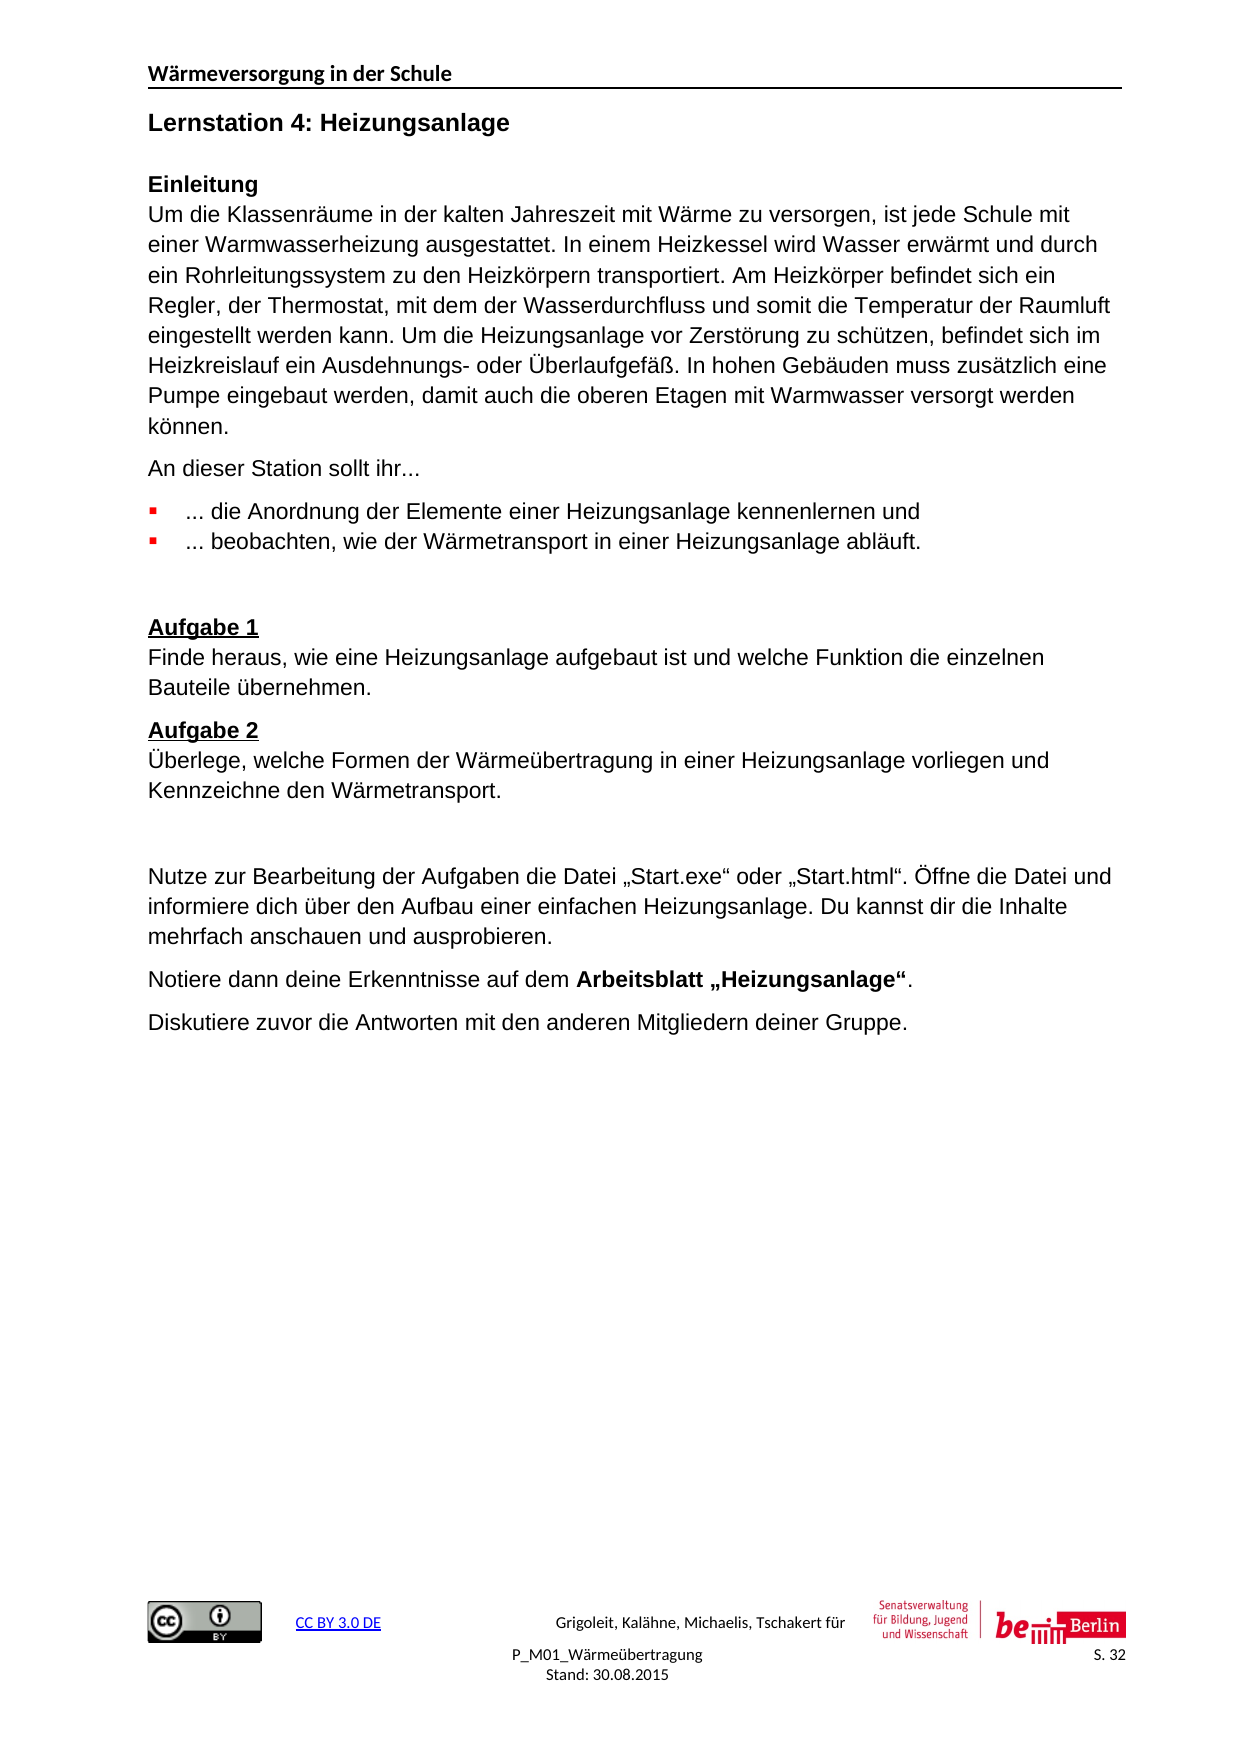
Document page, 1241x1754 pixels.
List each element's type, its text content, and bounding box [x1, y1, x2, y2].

text Lernstation 4: Heizungsanlage [148, 108, 1122, 137]
list ... die Anordnung der Elemente einer Heizungsanlage kennenlernen und [148, 498, 1122, 524]
text Einleitung [148, 171, 1122, 197]
picture [873, 1600, 1126, 1644]
picture [147, 1601, 262, 1643]
text Diskutiere zuvor die Antworten mit den anderen Mitgliedern deiner Gruppe. [148, 1008, 1122, 1035]
text Notiere dann deine Erkenntnisse auf dem Arbeitsblatt „Heizungsanlage“. [148, 966, 1122, 992]
text Um die Klassenräume in der kalten Jahreszeit mit Wärme zu versorgen, ist jede Schule mit einer Warmwasserheizung ausgestattet. In einem Heizkessel wird Wasser erwärmt und durch ein Rohrleitungssystem zu den Heizkörpern transportiert. Am Heizkörper befindet sich ein Regler, der Thermostat, mit dem der Wasserdurchfluss und somit die Temperatur der Raumluft eingestellt werden kann. Um die Heizungsanlage vor Zerstörung zu schützen, befindet sich im Heizkreislauf ein Ausdehnungs- oder Überlaufgefäß. In hohen Gebäuden muss zusätzlich eine Pumpe eingebaut werden, damit auch die oberen Etagen mit Warmwasser versorgt werden können. [148, 201, 1122, 439]
text Überlege, welche Formen der Wärmeübertragung in einer Heizungsanlage vorliegen und Kennzeichne den Wärmetransport. [148, 747, 1122, 804]
list ... beobachten, wie der Wärmetransport in einer Heizungsanlage abläuft. [148, 528, 1122, 555]
text Aufgabe 1 [148, 614, 1122, 640]
text Nutze zur Bearbeitung der Aufgaben die Datei „Start.exe“ oder „Start.html“. Öffne die Datei und informiere dich über den Aufbau einer einfachen Heizungsanlage. Du kannst dir die Inhalte mehrfach anschauen und ausprobieren. [148, 863, 1122, 949]
text An dieser Station sollt ihr... [148, 455, 1122, 482]
text Aufgabe 2 [148, 717, 1122, 743]
text Finde heraus, wie eine Heizungsanlage aufgebaut ist und welche Funktion die einzelnen Bauteile übernehmen. [148, 644, 1122, 701]
